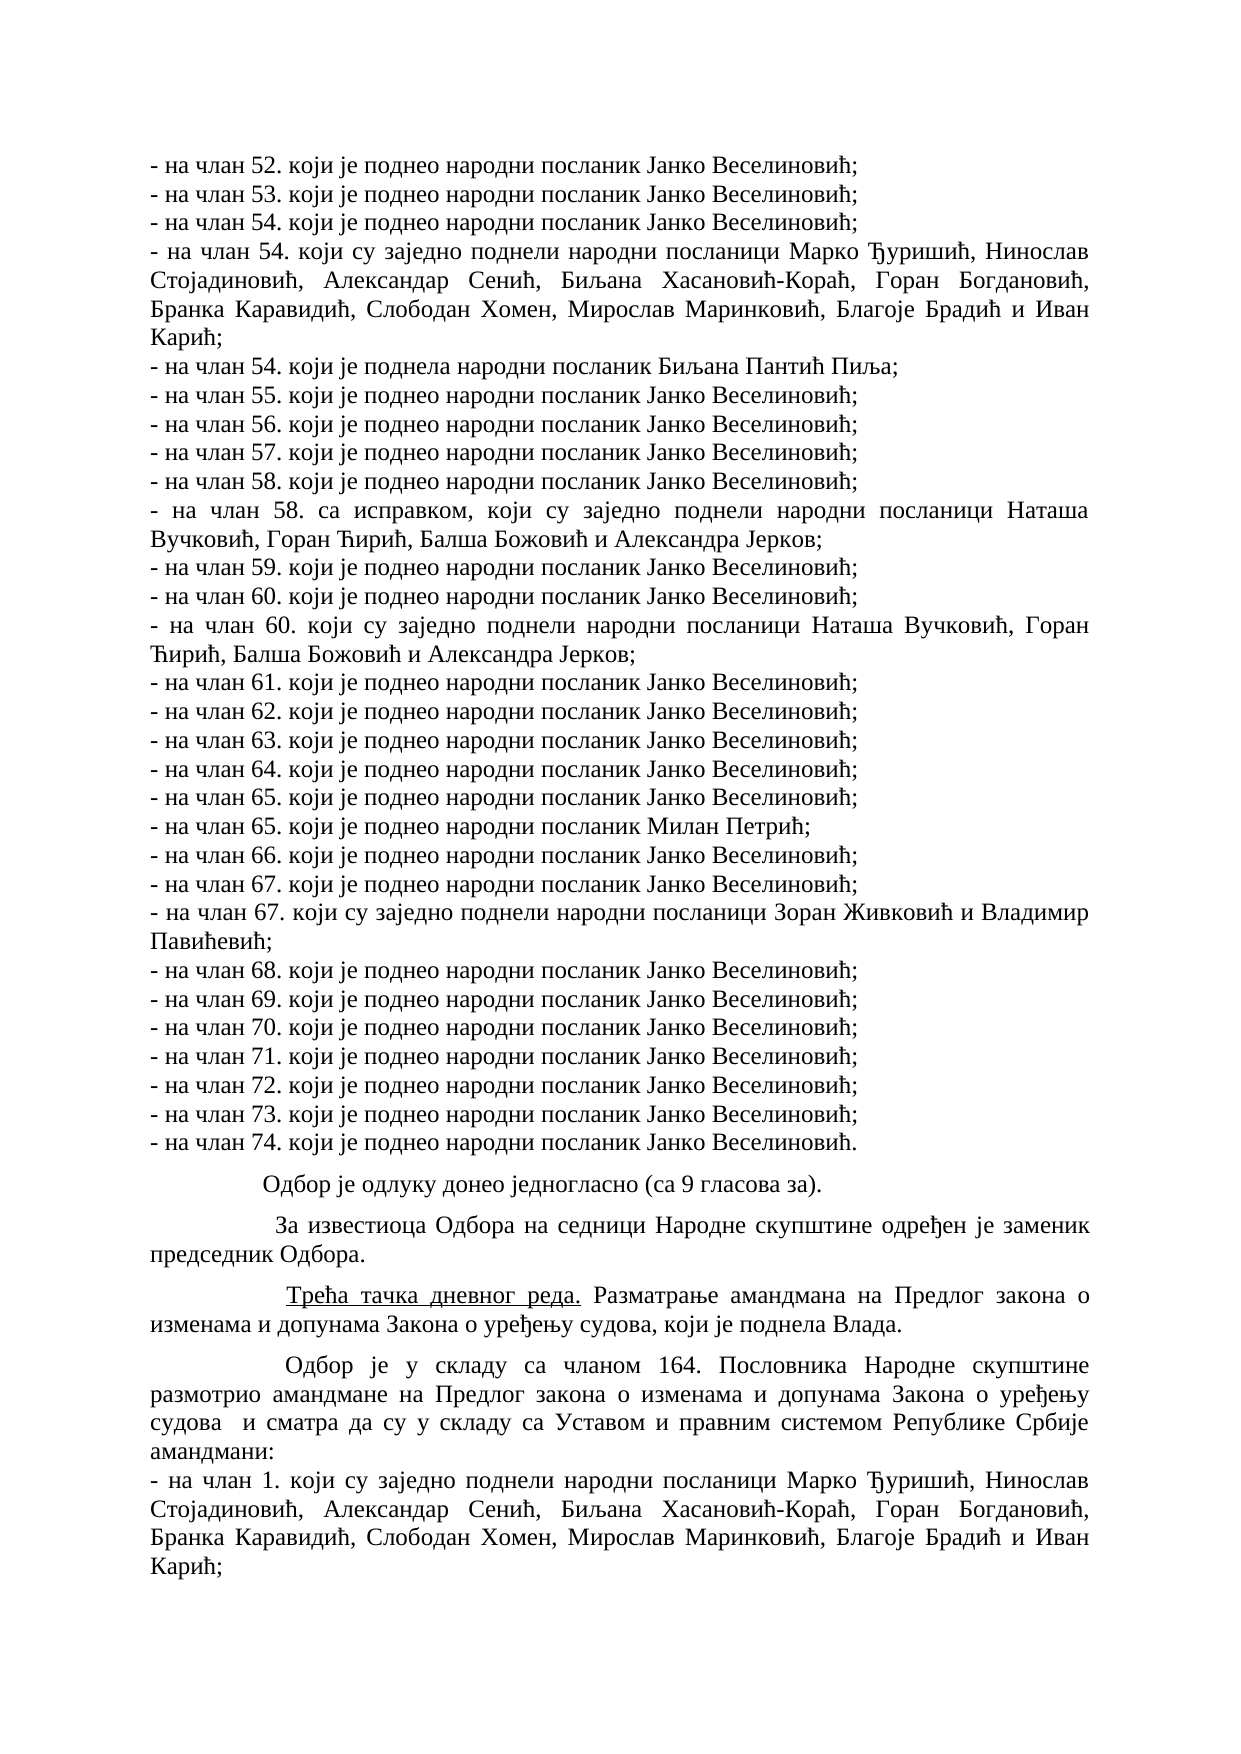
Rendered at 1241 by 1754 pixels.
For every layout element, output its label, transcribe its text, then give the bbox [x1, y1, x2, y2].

text - на члан 71. који је поднео народни посланик Јанко Веселиновић; [150, 1041, 1090, 1070]
text - на члан 65. који је поднео народни посланик Јанко Веселиновић; [150, 782, 1090, 811]
text - на члан 69. који је поднео народни посланик Јанко Веселиновић; [150, 984, 1090, 1012]
text Одбор је у складу са чланом 164. Пословника Народне скупштине размотрио амандмане на Предлог закона o изменама и допунама Закона о уређењу судова и сматра да су у складу са Уставом и правним системом Републике Србије амандмани: [150, 1350, 1090, 1465]
text - на члан 62. који је поднео народни посланик Јанко Веселиновић; [150, 696, 1090, 725]
text - на члан 60. који су заједно поднели народни посланици Наташа Вучковић, Горан Ћирић, Балша Божовић и Александра Јерков; [150, 610, 1090, 667]
text - на члан 65. који је поднео народни посланик Милан Петрић; [150, 811, 1090, 840]
text Трећа тачка дневног реда. Разматрање амандмана на Предлог закона о изменама и допунама Закона о уређењу судова, који је поднела Влада. [150, 1280, 1090, 1337]
text - на члан 54. који су заједно поднели народни посланици Марко Ђуришић, Нинослав Стојадиновић, Александар Сенић, Биљана Хасановић-Кораћ, Горан Богдановић, Бранка Каравидић, Слободан Хомен, Мирослав Маринковић, Благоје Брадић и Иван Карић; [150, 236, 1090, 351]
text - на члан 53. који је поднео народни посланик Јанко Веселиновић; [150, 179, 1090, 207]
text - на члан 1. који су заједно поднели народни посланици Марко Ђуришић, Нинослав Стојадиновић, Александар Сенић, Биљана Хасановић-Кораћ, Горан Богдановић, Бранка Каравидић, Слободан Хомен, Мирослав Маринковић, Благоје Брадић и Иван Карић; [150, 1465, 1090, 1580]
text - на члан 72. који је поднео народни посланик Јанко Веселиновић; [150, 1070, 1090, 1099]
text - на члан 63. који је поднео народни посланик Јанко Веселиновић; [150, 725, 1090, 754]
text - на члан 58. са исправком, који су заједно поднели народни посланици Наташа Вучковић, Горан Ћирић, Балша Божовић и Александра Јерков; [150, 495, 1090, 552]
text - на члан 74. који је поднео народни посланик Јанко Веселиновић. [150, 1127, 1090, 1156]
text - на члан 67. који је поднео народни посланик Јанко Веселиновић; [150, 869, 1090, 897]
text - на члан 55. који је поднео народни посланик Јанко Веселиновић; [150, 380, 1090, 409]
text Одбор је одлуку донео једногласно (са 9 гласова за). [150, 1169, 1090, 1197]
text - на члан 56. који је поднео народни посланик Јанко Веселиновић; [150, 409, 1090, 437]
text - на члан 61. који је поднео народни посланик Јанко Веселиновић; [150, 667, 1090, 696]
text - на члан 60. који је поднео народни посланик Јанко Веселиновић; [150, 581, 1090, 610]
text - на члан 57. који је поднео народни посланик Јанко Веселиновић; [150, 437, 1090, 466]
text - на члан 58. који је поднео народни посланик Јанко Веселиновић; [150, 466, 1090, 495]
text - на члан 54. који је поднео народни посланик Јанко Веселиновић; [150, 207, 1090, 236]
text - на члан 52. који је поднео народни посланик Јанко Веселиновић; [150, 150, 1090, 179]
text - на члан 66. који је поднео народни посланик Јанко Веселиновић; [150, 840, 1090, 869]
text - на члан 54. који је поднела народни посланик Биљана Пантић Пиља; [150, 351, 1090, 380]
text - на члан 64. који је поднео народни посланик Јанко Веселиновић; [150, 754, 1090, 782]
text - на члан 73. који је поднео народни посланик Јанко Веселиновић; [150, 1099, 1090, 1127]
text За известиоца Одбора на седници Народне скупштине одређен је заменик председник Одбора. [150, 1210, 1090, 1267]
text - на члан 68. који је поднео народни посланик Јанко Веселиновић; [150, 955, 1090, 984]
text - на члан 59. који је поднео народни посланик Јанко Веселиновић; [150, 552, 1090, 581]
text - на члан 70. који је поднео народни посланик Јанко Веселиновић; [150, 1012, 1090, 1041]
text - на члан 67. који су заједно поднели народни посланици Зоран Живковић и Владимир Павићевић; [150, 897, 1090, 955]
